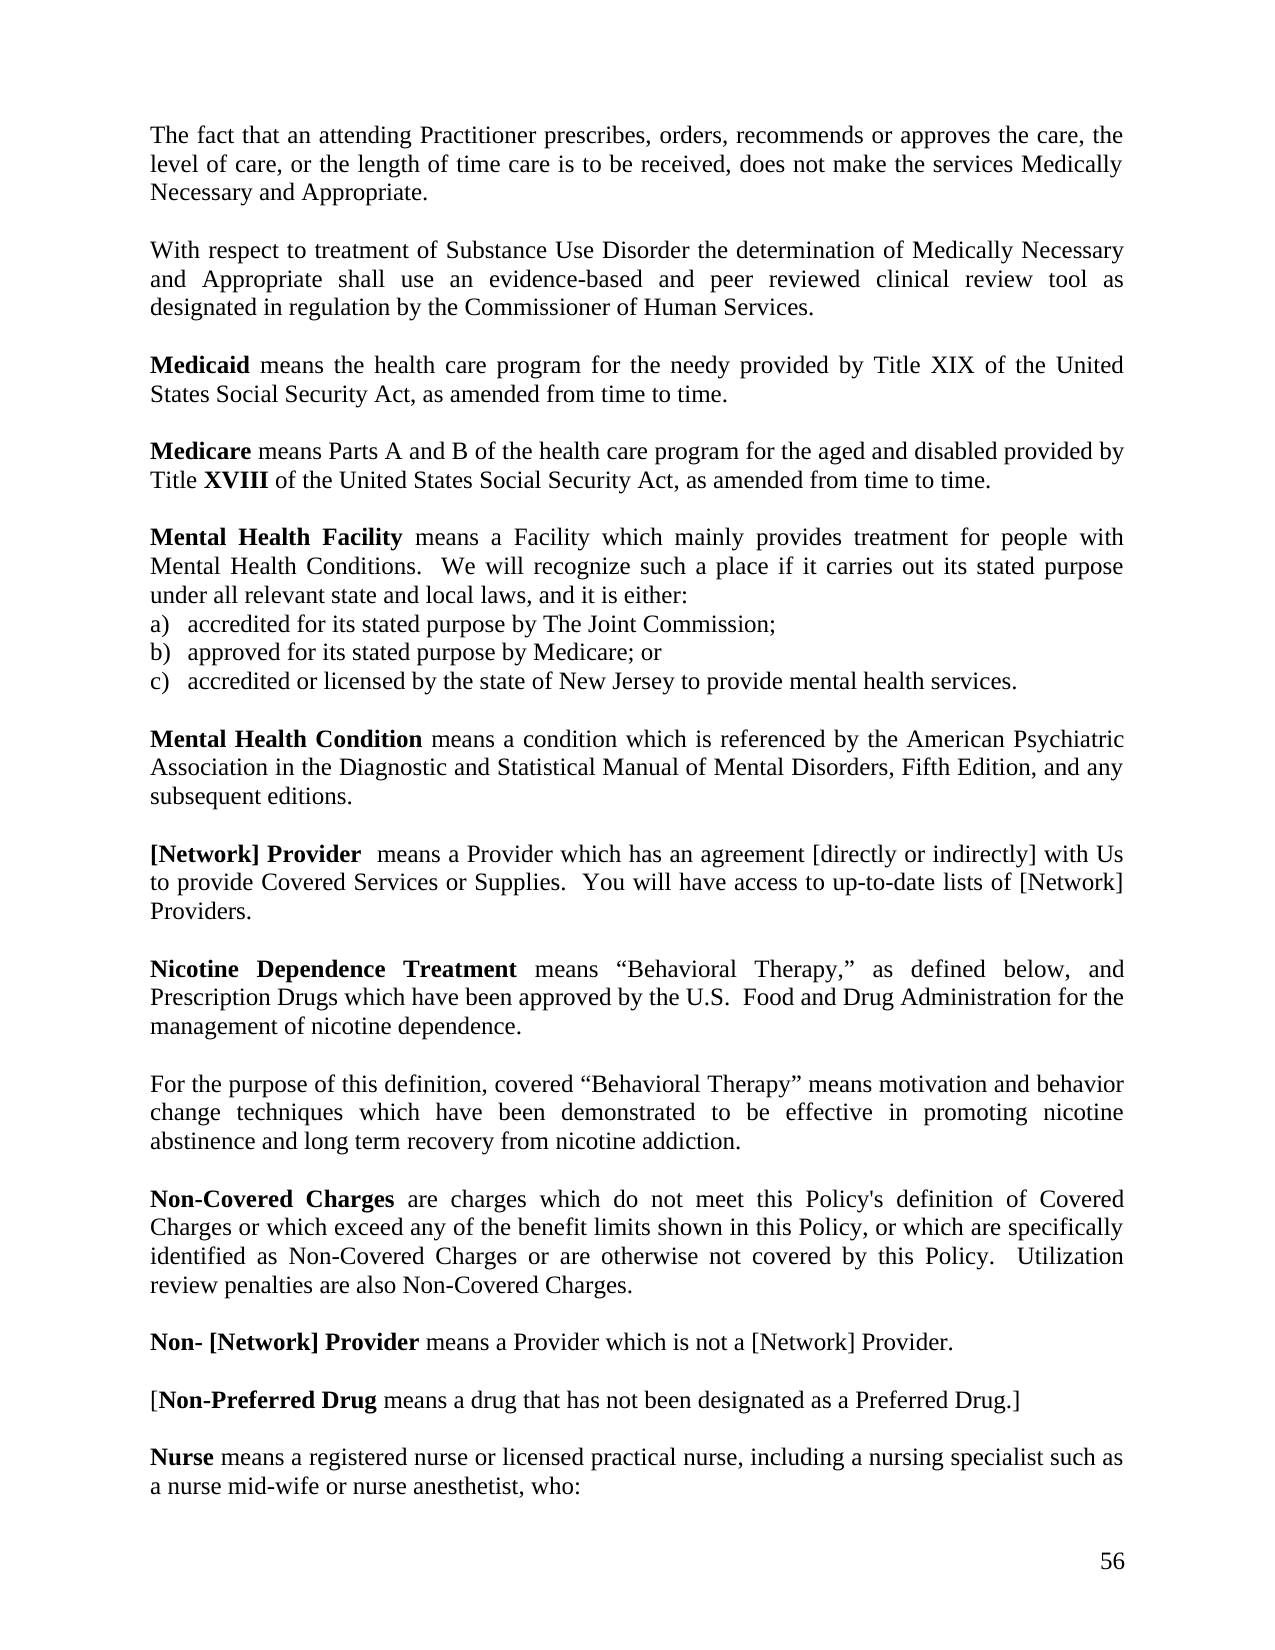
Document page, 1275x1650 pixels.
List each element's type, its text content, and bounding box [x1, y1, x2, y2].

list accredited for its stated purpose by The Joint Commission; [150, 609, 1125, 637]
text Non- [Network] Provider means a Provider which is not a [Network] Provider. [150, 1327, 1125, 1356]
list approved for its stated purpose by Medicare; or [150, 637, 1125, 666]
text Mental Health Condition means a condition which is referenced by the American Psychiatric Association in the Diagnostic and Statistical Manual of Mental Disorders, Fifth Edition, and any subsequent editions. [150, 724, 1125, 810]
text Mental Health Facility means a Facility which mainly provides treatment for people with Mental Health Conditions. We will recognize such a place if it carries out its stated purpose under all relevant state and local laws, and it is either: [150, 522, 1125, 609]
text For the purpose of this definition, covered “Behavioral Therapy” means motivation and behavior change techniques which have been demonstrated to be effective in promoting nicotine abstinence and long term recovery from nicotine addiction. [150, 1069, 1125, 1155]
text Nurse means a registered nurse or licensed practical nurse, including a nursing specialist such as a nurse mid-wife or nurse anesthetist, who: [150, 1442, 1125, 1500]
text The fact that an attending Practitioner prescribes, orders, recommends or approves the care, the level of care, or the length of time care is to be received, does not make the services Medically Necessary and Appropriate. [150, 120, 1125, 206]
text With respect to treatment of Substance Use Disorder the determination of Medically Necessary and Appropriate shall use an evidence-based and peer reviewed clinical review tool as designated in regulation by the Commissioner of Human Services. [150, 235, 1125, 321]
text Non-Covered Charges are charges which do not meet this Policy's definition of Covered Charges or which exceed any of the benefit limits shown in this Policy, or which are specifically identified as Non-Covered Charges or are otherwise not covered by this Policy. Utilization review penalties are also Non-Covered Charges. [150, 1184, 1125, 1299]
text Medicaid means the health care program for the needy provided by Title XIX of the United States Social Security Act, as amended from time to time. [150, 350, 1125, 407]
text [Network] Provider means a Provider which has an agreement [directly or indirectly] with Us to provide Covered Services or Supplies. You will have access to up-to-date lists of [Network] Providers. [150, 839, 1125, 925]
list accredited or licensed by the state of to provide mental health services. [150, 666, 1125, 695]
text Nicotine Dependence Treatment means “Behavioral Therapy,” as defined below, and Prescription Drugs which have been approved by the Food and Drug Administration for the management of nicotine dependence. [150, 954, 1125, 1040]
text Medicare means Parts A and B of the health care program for the aged and disabled provided by Title XVIII of the United States Social Security Act, as amended from time to time. [150, 436, 1125, 494]
text [Non-Preferred Drug means a drug that has not been designated as a Preferred Drug.] [150, 1385, 1125, 1414]
